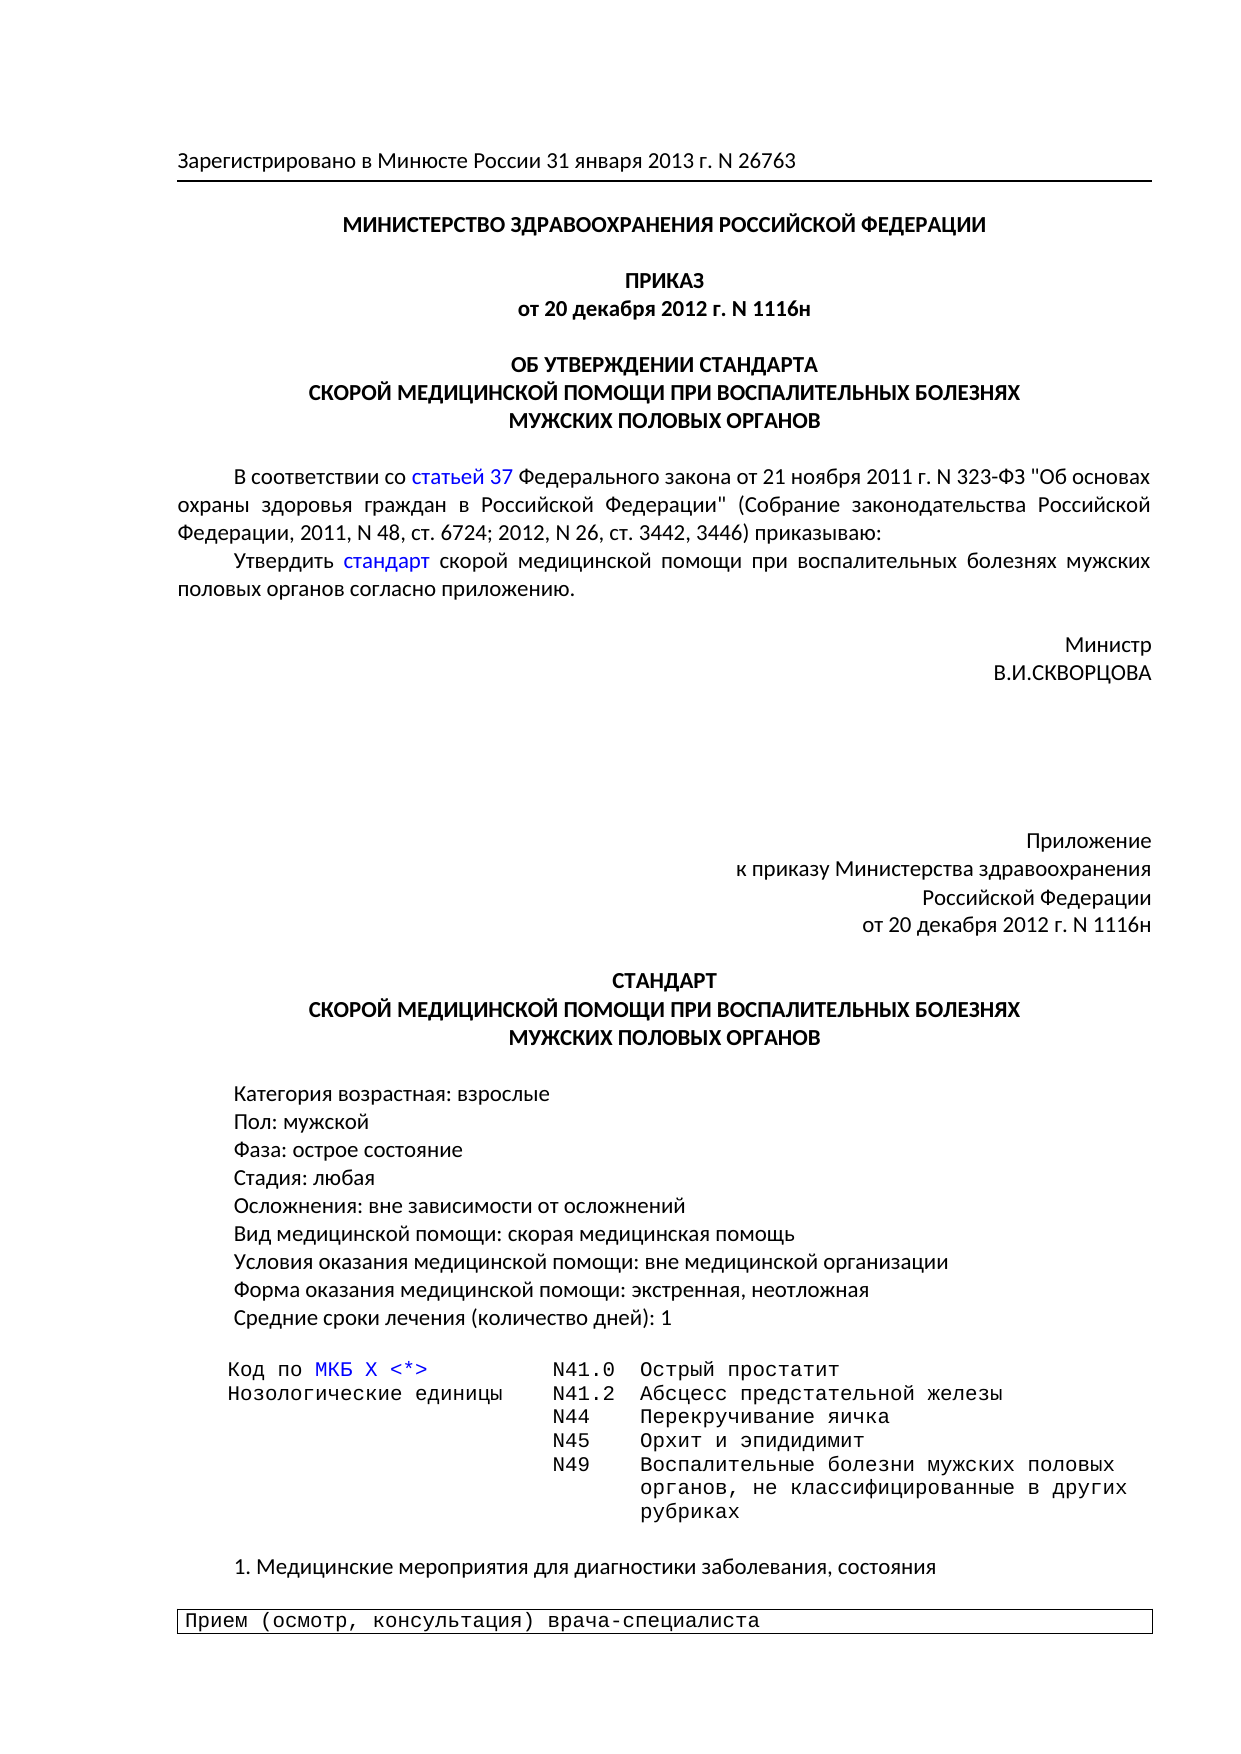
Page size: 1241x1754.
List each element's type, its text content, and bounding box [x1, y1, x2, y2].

text N44 Перекручивание яичка [177, 1406, 1152, 1430]
text Условия оказания медицинской помощи: вне медицинской организации [177, 1247, 1152, 1275]
text СКОРОЙ МЕДИЦИНСКОЙ ПОМОЩИ ПРИ ВОСПАЛИТЕЛЬНЫХ БОЛЕЗНЯХ [177, 995, 1152, 1023]
text ПРИКАЗ [177, 266, 1152, 294]
text МУЖСКИХ ПОЛОВЫХ ОРГАНОВ [177, 1023, 1152, 1051]
text рубриках [177, 1501, 1152, 1524]
text Средние сроки лечения (количество дней): 1 [177, 1303, 1152, 1331]
text Нозологические единицы N41.2 Абсцесс предстательной железы [177, 1383, 1152, 1406]
text Российской Федерации [177, 883, 1152, 911]
text Стадия: любая [177, 1163, 1152, 1191]
text Зарегистрировано в Минюсте России 31 января 2013 г. N 26763 [177, 146, 1152, 174]
text Приложение [177, 827, 1152, 854]
text Категория возрастная: взрослые [177, 1079, 1152, 1107]
text Вид медицинской помощи: скорая медицинская помощь [177, 1219, 1152, 1247]
text СКОРОЙ МЕДИЦИНСКОЙ ПОМОЩИ ПРИ ВОСПАЛИТЕЛЬНЫХ БОЛЕЗНЯХ [177, 378, 1152, 406]
text от 20 декабря 2012 г. N 1116н [177, 294, 1152, 322]
table_header Прием (осмотр, консультация) врача-специалиста [178, 1610, 1152, 1633]
text N45 Орхит и эпидидимит [177, 1430, 1152, 1453]
text ОБ УТВЕРЖДЕНИИ СТАНДАРТА [177, 350, 1152, 378]
text к приказу Министерства здравоохранения [177, 854, 1152, 883]
text Код по МКБ X <*> N41.0 Острый простатит [177, 1359, 1152, 1383]
text МИНИСТЕРСТВО ЗДРАВООХРАНЕНИЯ РОССИЙСКОЙ ФЕДЕРАЦИИ [177, 210, 1152, 238]
text Фаза: острое состояние [177, 1135, 1152, 1163]
text от 20 декабря 2012 г. N 1116н [177, 911, 1152, 939]
text Форма оказания медицинской помощи: экстренная, неотложная [177, 1275, 1152, 1303]
text В соответствии со статьей 37 Федерального закона от 21 ноября 2011 г. N 323-ФЗ "Об основах охраны здоровья граждан в Российской Федерации" (Собрание законодательства Российской Федерации, 2011, N 48, ст. 6724; 2012, N 26, ст. 3442, 3446) приказываю: [177, 462, 1152, 546]
text Пол: мужской [177, 1107, 1152, 1135]
text В.И.СКВОРЦОВА [177, 658, 1152, 686]
text Министр [177, 630, 1152, 658]
text N49 Воспалительные болезни мужских половых [177, 1453, 1152, 1477]
text Осложнения: вне зависимости от осложнений [177, 1191, 1152, 1219]
text органов, не классифицированные в других [177, 1477, 1152, 1501]
text СТАНДАРТ [177, 967, 1152, 995]
text Утвердить стандарт скорой медицинской помощи при воспалительных болезнях мужских половых органов согласно приложению. [177, 546, 1152, 602]
text МУЖСКИХ ПОЛОВЫХ ОРГАНОВ [177, 406, 1152, 434]
text 1. Медицинские мероприятия для диагностики заболевания, состояния [177, 1552, 1152, 1581]
